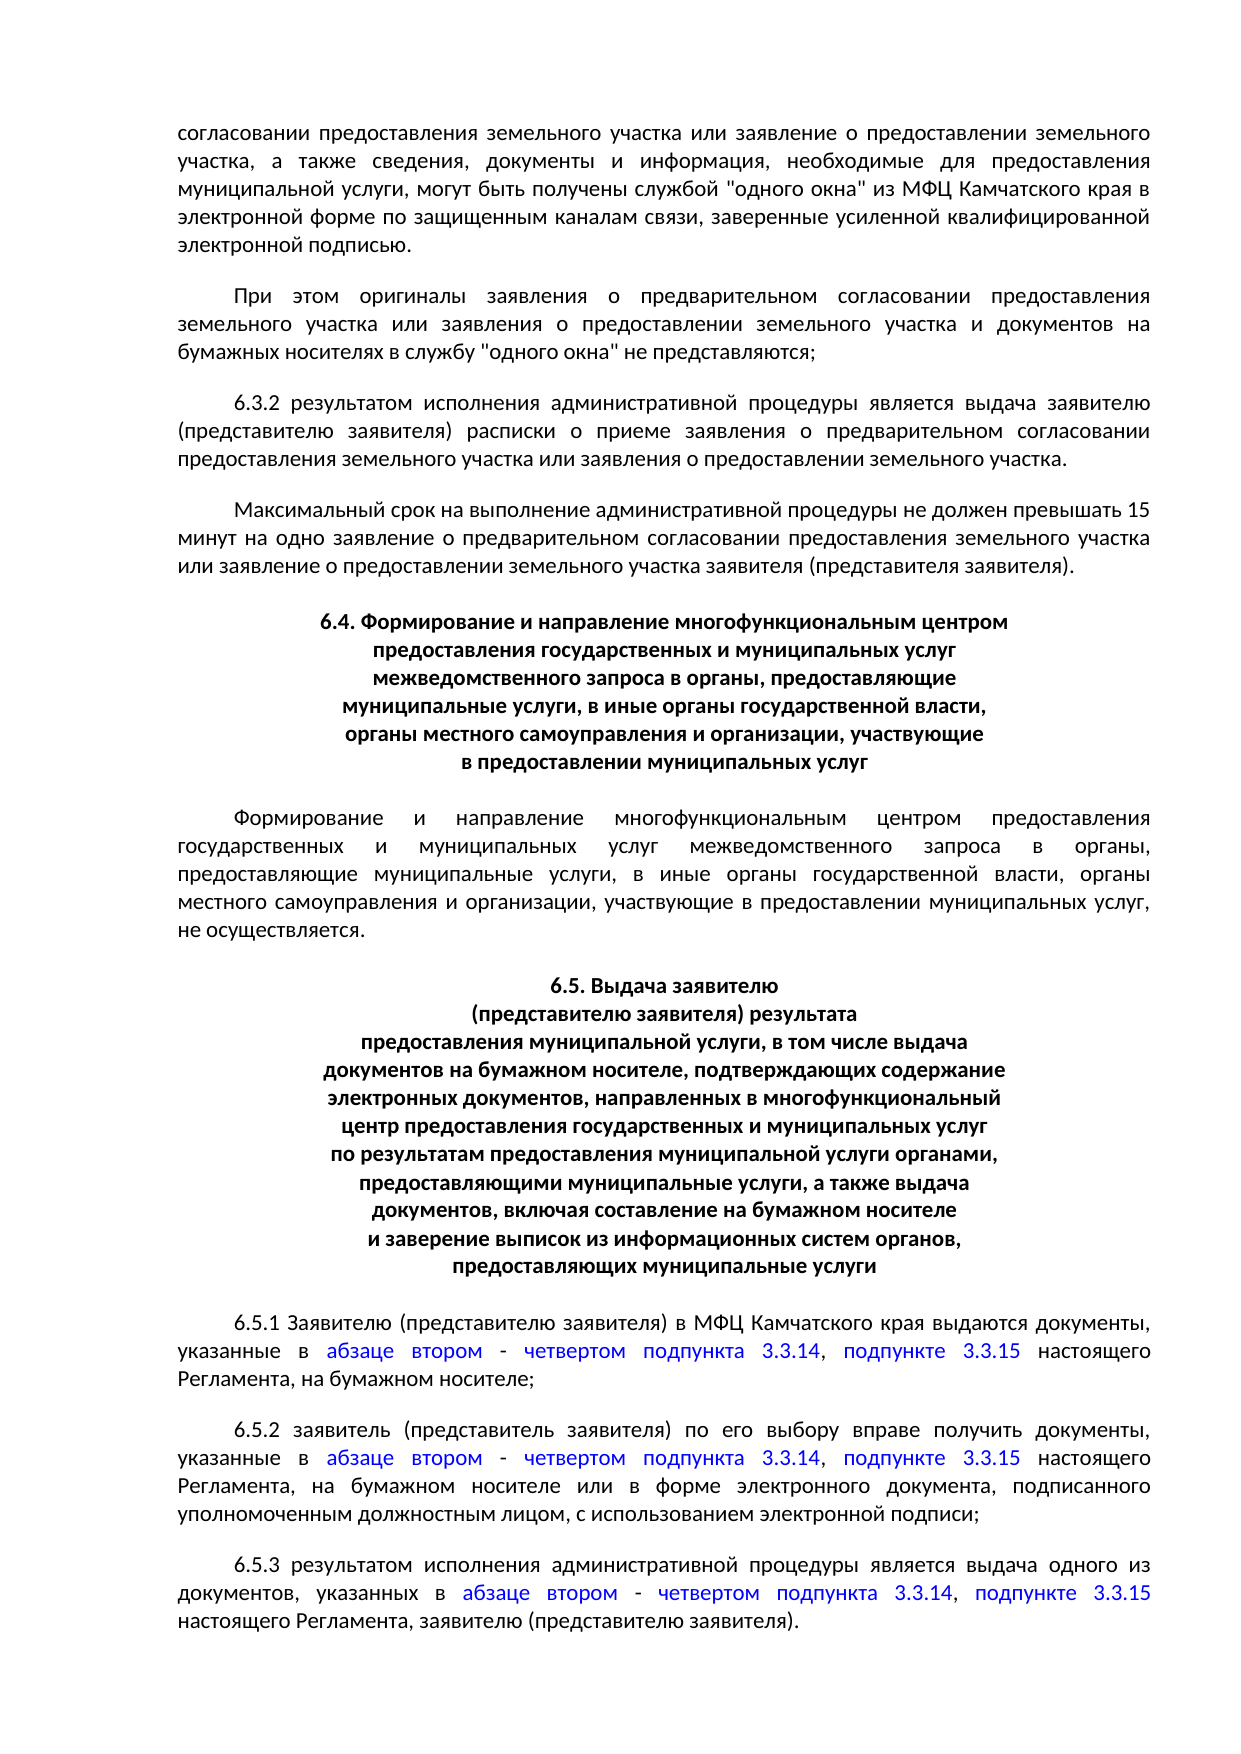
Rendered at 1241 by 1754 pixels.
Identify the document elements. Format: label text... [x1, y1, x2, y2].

text 6.5.3 результатом исполнения административной процедуры является выдача одного из документов, указанных в абзаце втором - четвертом подпункта 3.3.14, подпункте 3.3.15 настоящего Регламента, заявителю (представителю заявителя). [177, 1550, 1152, 1634]
title 6.4. Формирование и направление многофункциональным центром [177, 607, 1152, 635]
text Максимальный срок на выполнение административной процедуры не должен превышать 15 минут на одно заявление о предварительном согласовании предоставления земельного участка или заявление о предоставлении земельного участка заявителя (представителя заявителя). [177, 495, 1152, 579]
title и заверение выписок из информационных систем органов, [177, 1224, 1152, 1252]
title (представителю заявителя) результата [177, 999, 1152, 1027]
title муниципальные услуги, в иные органы государственной власти, [177, 691, 1152, 719]
title органы местного самоуправления и организации, участвующие [177, 719, 1152, 747]
title в предоставлении муниципальных услуг [177, 747, 1152, 775]
title по результатам предоставления муниципальной услуги органами, [177, 1139, 1152, 1168]
title документов на бумажном носителе, подтверждающих содержание [177, 1056, 1152, 1083]
text При этом оригиналы заявления о предварительном согласовании предоставления земельного участка или заявления о предоставлении земельного участка и документов на бумажных носителях в службу "одного окна" не представляются; [177, 281, 1152, 365]
text 6.5.1 Заявителю (представителю заявителя) в МФЦ Камчатского края выдаются документы, указанные в абзаце втором - четвертом подпункта 3.3.14, подпункте 3.3.15 настоящего Регламента, на бумажном носителе; [177, 1308, 1152, 1392]
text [177, 118, 1152, 258]
title межведомственного запроса в органы, предоставляющие [177, 663, 1152, 691]
text 6.5.2 заявитель (представитель заявителя) по его выбору вправе получить документы, указанные в абзаце втором - четвертом подпункта 3.3.14, подпункте 3.3.15 настоящего Регламента, на бумажном носителе или в форме электронного документа, подписанного уполномоченным должностным лицом, с использованием электронной подписи; [177, 1415, 1152, 1527]
title электронных документов, направленных в многофункциональный [177, 1083, 1152, 1112]
title предоставления муниципальной услуги, в том числе выдача [177, 1027, 1152, 1056]
title документов, включая составление на бумажном носителе [177, 1196, 1152, 1224]
title предоставления государственных и муниципальных услуг [177, 635, 1152, 663]
text 6.3.2 результатом исполнения административной процедуры является выдача заявителю (представителю заявителя) расписки о приеме заявления о предварительном согласовании предоставления земельного участка или заявления о предоставлении земельного участка. [177, 388, 1152, 472]
title центр предоставления государственных и муниципальных услуг [177, 1112, 1152, 1139]
text Формирование и направление многофункциональным центром предоставления государственных и муниципальных услуг межведомственного запроса в органы, предоставляющие муниципальные услуги, в иные органы государственной власти, органы местного самоуправления и организации, участвующие в предоставлении муниципальных услуг, не осуществляется. [177, 803, 1152, 943]
title 6.5. Выдача заявителю [177, 971, 1152, 999]
title предоставляющих муниципальные услуги [177, 1252, 1152, 1280]
title предоставляющими муниципальные услуги, а также выдача [177, 1168, 1152, 1196]
